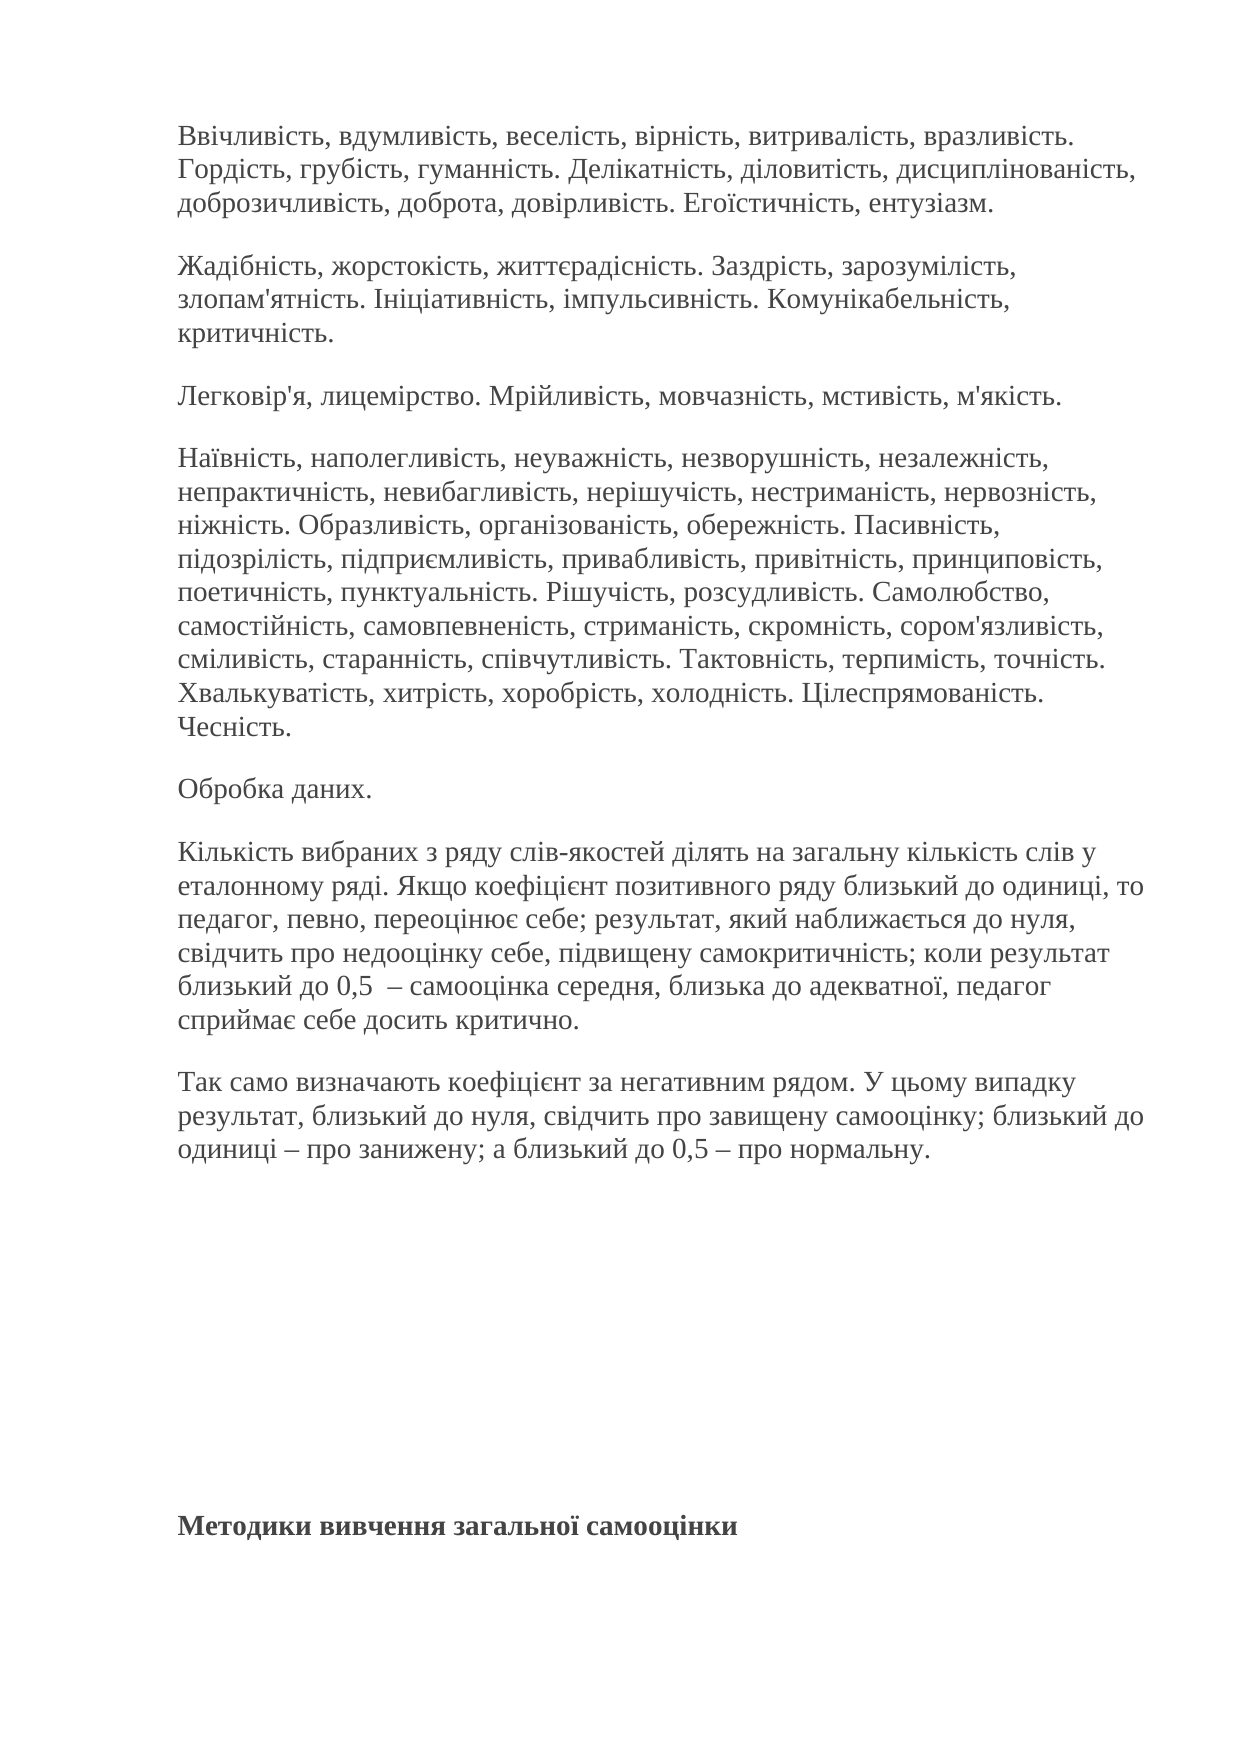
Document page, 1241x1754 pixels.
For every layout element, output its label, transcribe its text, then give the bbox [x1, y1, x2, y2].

text Легковір'я, лицемірство. Мрійливість, мовчазність, мстивість, м'якість. [177, 378, 1152, 411]
text Ввічливість, вдумливість, веселість, вірність, витривалість, вразливість. Гордість, грубість, гуманність. Делікатність, діловитість, дисциплінованість, доброзичливість, доброта, довірливість. Егоїстичність, ентузіазм. [177, 118, 1152, 219]
text Кількість вибраних з ряду слів-якостей ділять на загальну кількість слів у еталонному ряді. Якщо коефіцієнт позитивного ряду близький до одиниці, то педагог, певно, переоцінює себе; результат, який наближається до нуля, свідчить про недооцінку себе, підвищену самокритичність; коли результат близький до 0,5 – самооцінка середня, близька до адекватної, педагог сприймає себе досить критично. [177, 834, 1152, 1035]
text Жадібність, жорстокість, життєрадісність. Заздрість, зарозумілість, злопам'ятність. Ініціативність, імпульсивність. Комунікабельність, критичність. [177, 248, 1152, 348]
text Так само визначають коефіцієнт за негативним рядом. У цьому випадку результат, близький до нуля, свідчить про завищену самооцінку; близький до одиниці – про занижену; а близький до 0,5 – про нормальну. [177, 1064, 1152, 1165]
text Наївність, наполегливість, неуважність, незворушність, незалежність, непрактичність, невибагливість, нерішучість, нестриманість, нервозність, ніжність. Образливість, організованість, обережність. Пасивність, підозрілість, підприємливість, привабливість, привітність, принциповість, поетичність, пунктуальність. Рішучість, розсудливість. Самолюбство, самостійність, самовпевненість, стриманість, скромність, сором'язливість, сміливість, старанність, співчутливість. Тактовність, терпимість, точність. Хвалькуватість, хитрість, хоробрість, холодність. Цілеспрямованість. Чесність. [177, 440, 1152, 742]
text Методики вивчення загальної самооцінки [177, 1508, 1152, 1541]
text Обробка даних. [177, 771, 1152, 805]
